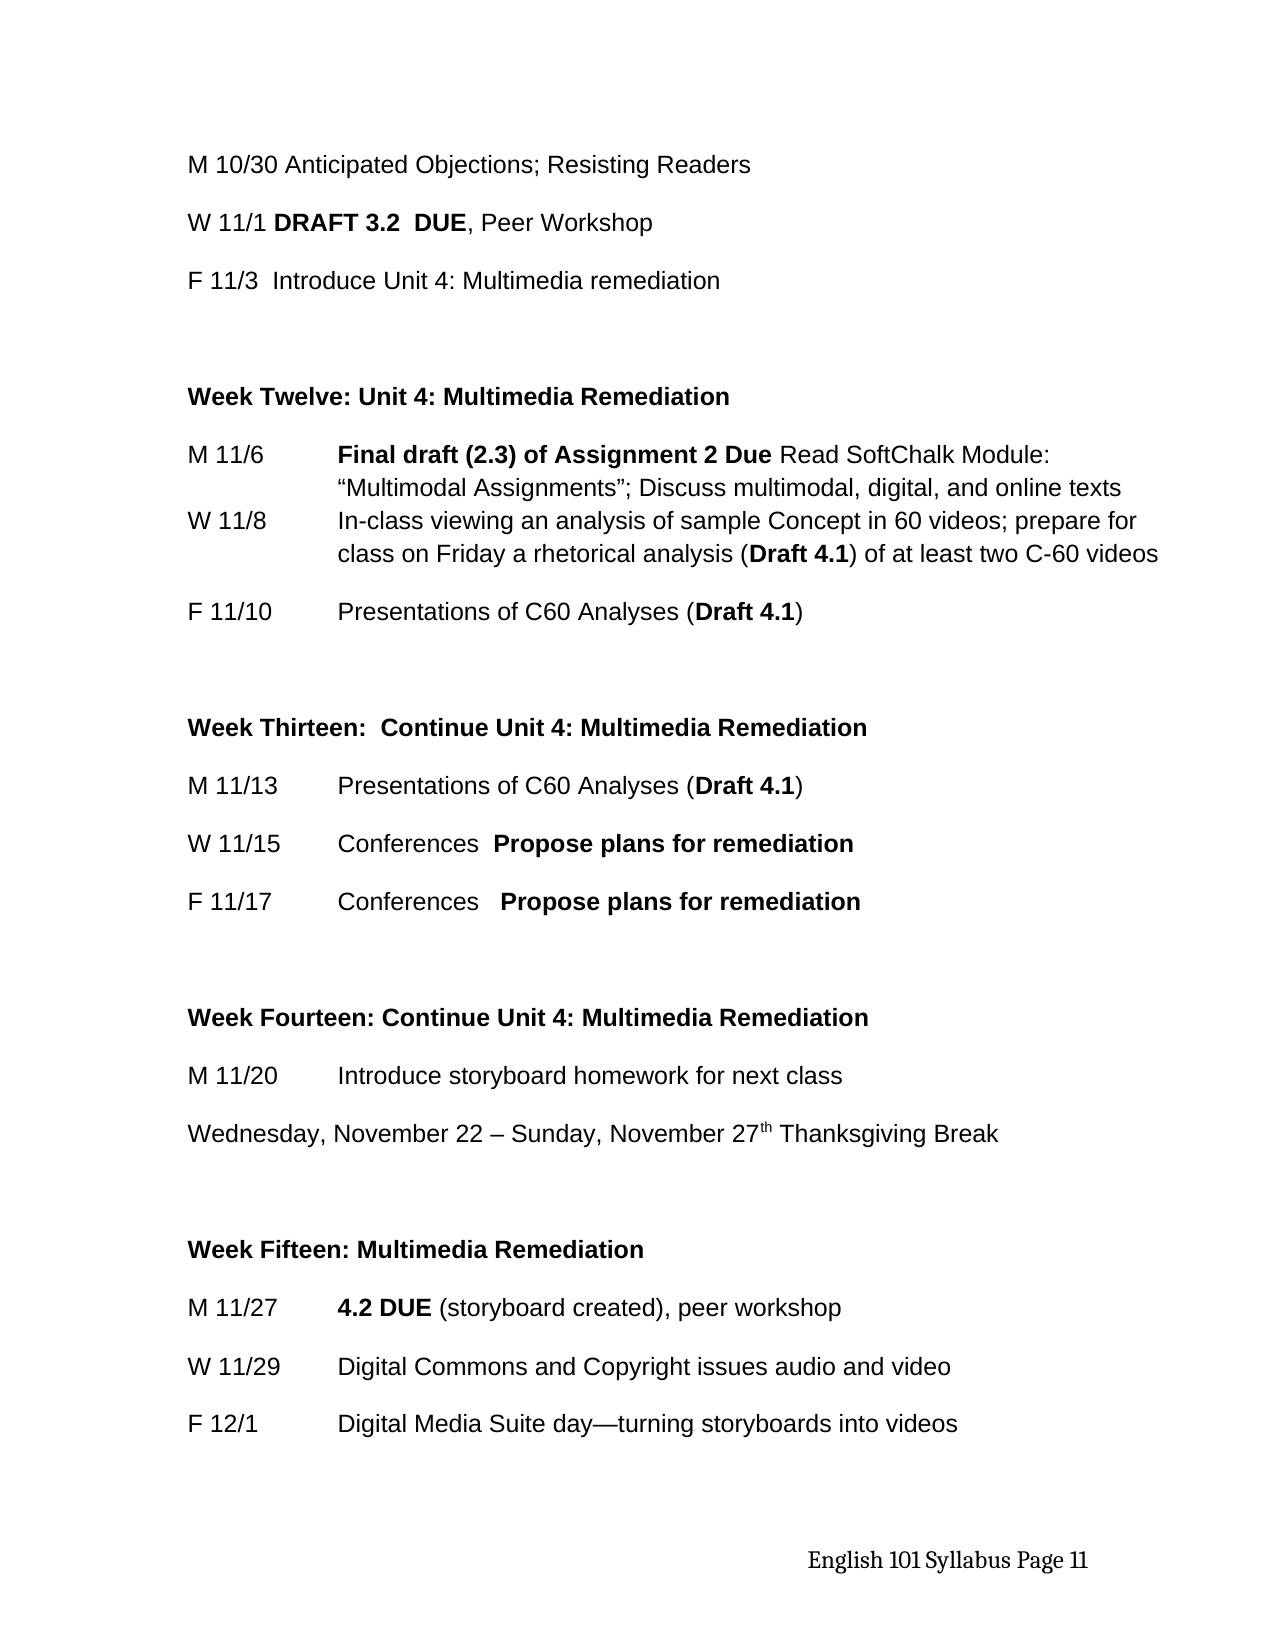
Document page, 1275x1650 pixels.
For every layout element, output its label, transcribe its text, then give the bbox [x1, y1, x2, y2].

text M 10/30 Anticipated Objections; Resisting Readers [187, 150, 1162, 179]
text Week Fourteen: Continue Unit 4: Multimedia Remediation [187, 1003, 1162, 1032]
text M 11/20 Introduce storyboard homework for next class [187, 1061, 1162, 1090]
text F 11/3 Introduce Unit 4: Multimedia remediation [187, 266, 1162, 295]
text F 12/1 Digital Media Suite day—turning storyboards into videos [187, 1409, 1162, 1438]
text Week Twelve: Unit 4: Multimedia Remediation [187, 382, 1162, 411]
text Wednesday, November 22 – Sunday, November 27th Thanksgiving Break [187, 1119, 1162, 1148]
text Week Fifteen: Multimedia Remediation [187, 1235, 1162, 1264]
text F 11/17 Conferences Propose plans for remediation [187, 887, 1162, 916]
text M 11/6 Final draft (2.3) of Assignment 2 Due Read SoftChalk Module: “Multimodal Assignments”; Discuss multimodal, digital, and online texts [187, 440, 1162, 502]
text M 11/27 4.2 DUE (storyboard created), peer workshop [187, 1293, 1162, 1322]
text W 11/29 Digital Commons and Copyright issues audio and video [187, 1351, 1162, 1380]
text M 11/13 Presentations of C60 Analyses (Draft 4.1) [187, 771, 1162, 800]
text F 11/10 Presentations of C60 Analyses (Draft 4.1) [187, 597, 1162, 626]
text Week Thirteen: Continue Unit 4: Multimedia Remediation [187, 713, 1162, 742]
text W 11/15 Conferences Propose plans for remediation [187, 829, 1162, 858]
text W 11/1 DRAFT 3.2 DUE, Peer Workshop [187, 208, 1162, 237]
text W 11/8 In-class viewing an analysis of sample Concept in 60 videos; prepare for class on Friday a rhetorical analysis (Draft 4.1) of at least two C-60 videos [187, 506, 1162, 568]
